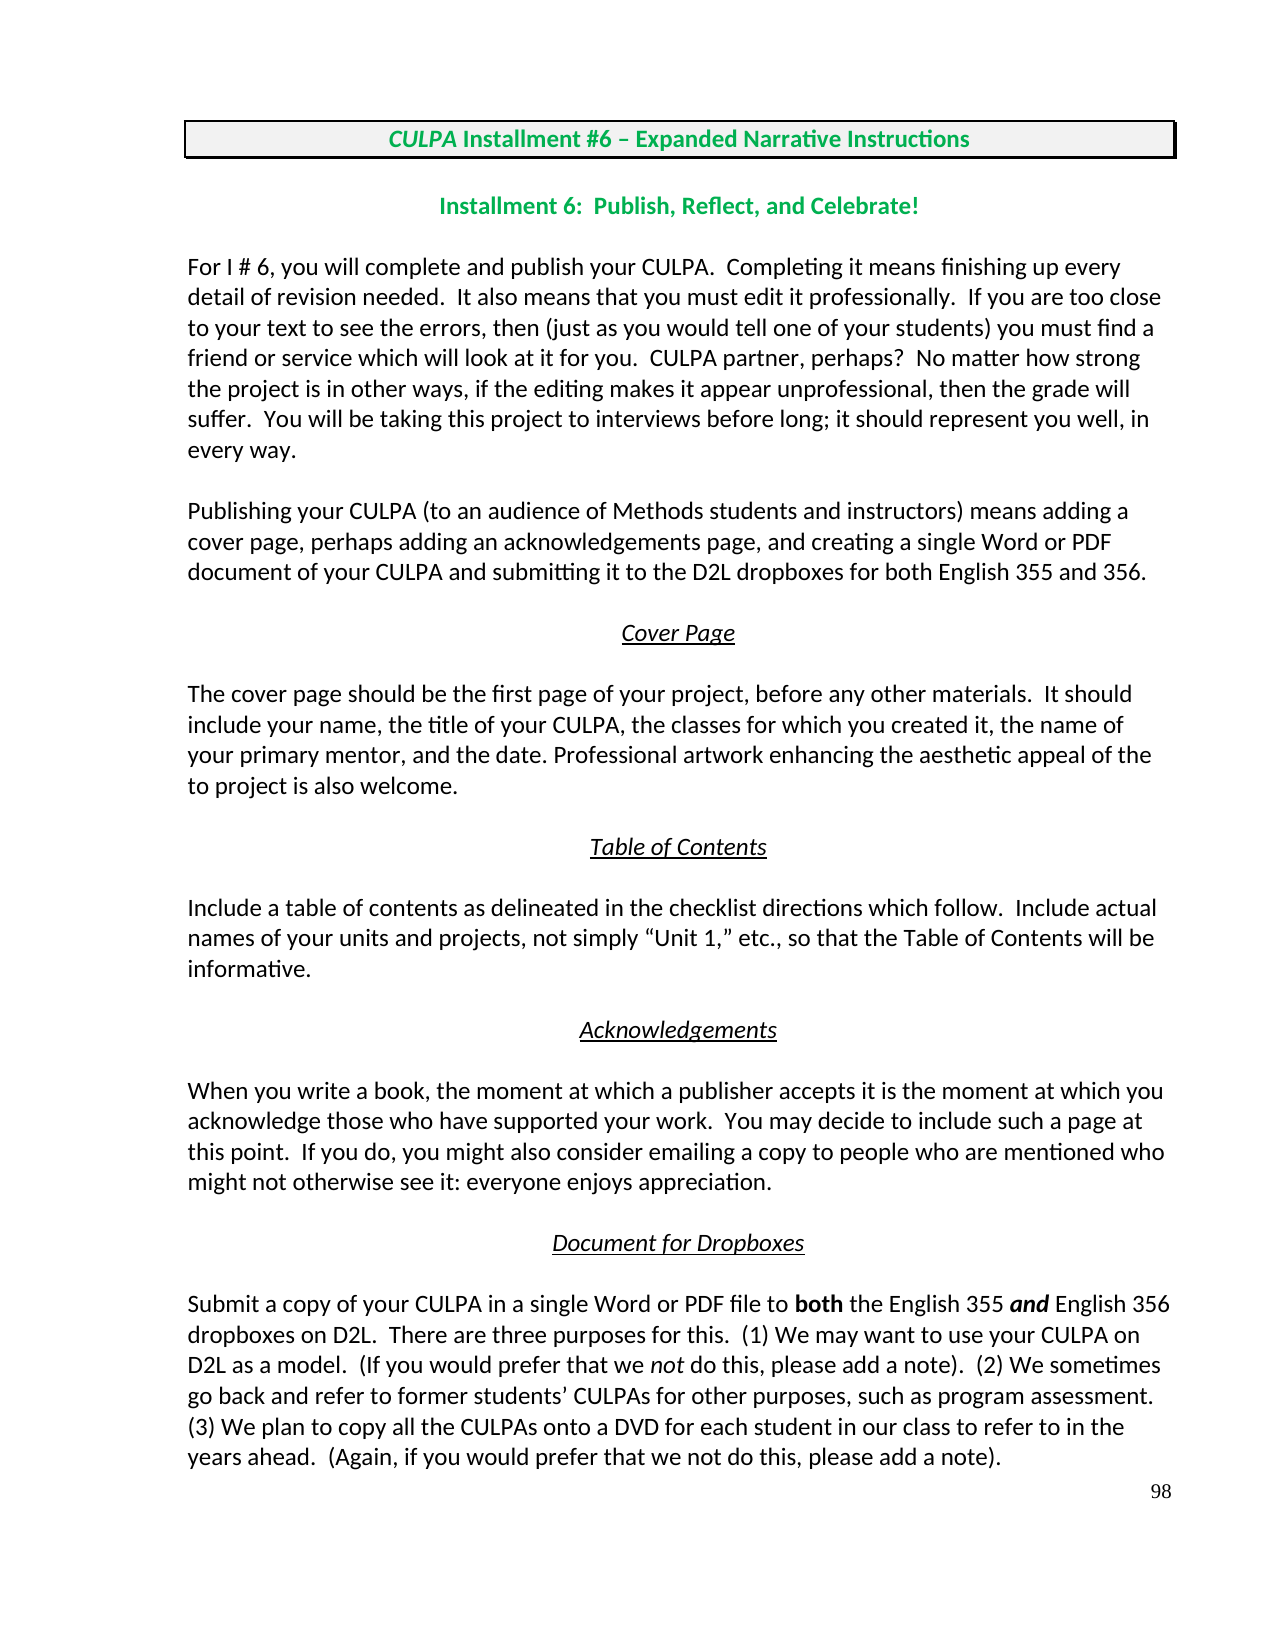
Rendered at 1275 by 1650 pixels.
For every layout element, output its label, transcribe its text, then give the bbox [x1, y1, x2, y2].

text Submit a copy of your CULPA in a single Word or PDF file to both the English 355 and English 356 dropboxes on D2L. There are three purposes for this. (1) We may want to use your CULPA on D2L as a model. (If you would prefer that we not do this, please add a note). (2) We sometimes go back and refer to former students’ CULPAs for other purposes, such as program assessment. (3) We plan to copy all the CULPAs onto a DVD for each student in our class to refer to in the years ahead. (Again, if you would prefer that we not do this, please add a note). [187, 1289, 1171, 1472]
text Cover Page [187, 617, 1171, 648]
text When you write a book, the moment at which a publisher accepts it is the moment at which you acknowledge those who have supported your work. You may decide to include such a page at this point. If you do, you might also consider emailing a copy to people who are mentioned who might not otherwise see it: everyone enjoys appreciation. [187, 1075, 1171, 1197]
text For I # 6, you will complete and publish your CULPA. Completing it means finishing up every detail of revision needed. It also means that you must edit it professionally. If you are too close to your text to see the errors, then (just as you would tell one of your students) you must find a friend or service which will look at it for you. CULPA partner, perhaps? No matter how strong the project is in other ways, if the editing makes it appear unprofessional, then the grade will suffer. You will be taking this project to interviews before long; it should represent you well, in every way. [187, 251, 1171, 464]
text Document for Dropboxes [187, 1228, 1171, 1258]
text CULPA Installment #6 – Expanded Narrative Instructions [186, 122, 1173, 156]
text Acknowledgements [187, 1014, 1171, 1044]
text Publishing your CULPA (to an audience of Methods students and instructors) means adding a cover page, perhaps adding an acknowledgements page, and creating a single Word or PDF document of your CULPA and submitting it to the D2L dropboxes for both English 355 and 356. [187, 495, 1171, 587]
text The cover page should be the first page of your project, before any other materials. It should include your name, the title of your CULPA, the classes for which you created it, the name of your primary mentor, and the date. Professional artwork enhancing the aesthetic appeal of the to project is also welcome. [187, 678, 1171, 800]
text Installment 6: Publish, Reflect, and Celebrate! [187, 190, 1171, 220]
text Include a table of contents as delineated in the checklist directions which follow. Include actual names of your units and projects, not simply “Unit 1,” etc., so that the Table of Contents will be informative. [187, 892, 1171, 983]
text Table of Contents [187, 831, 1171, 861]
